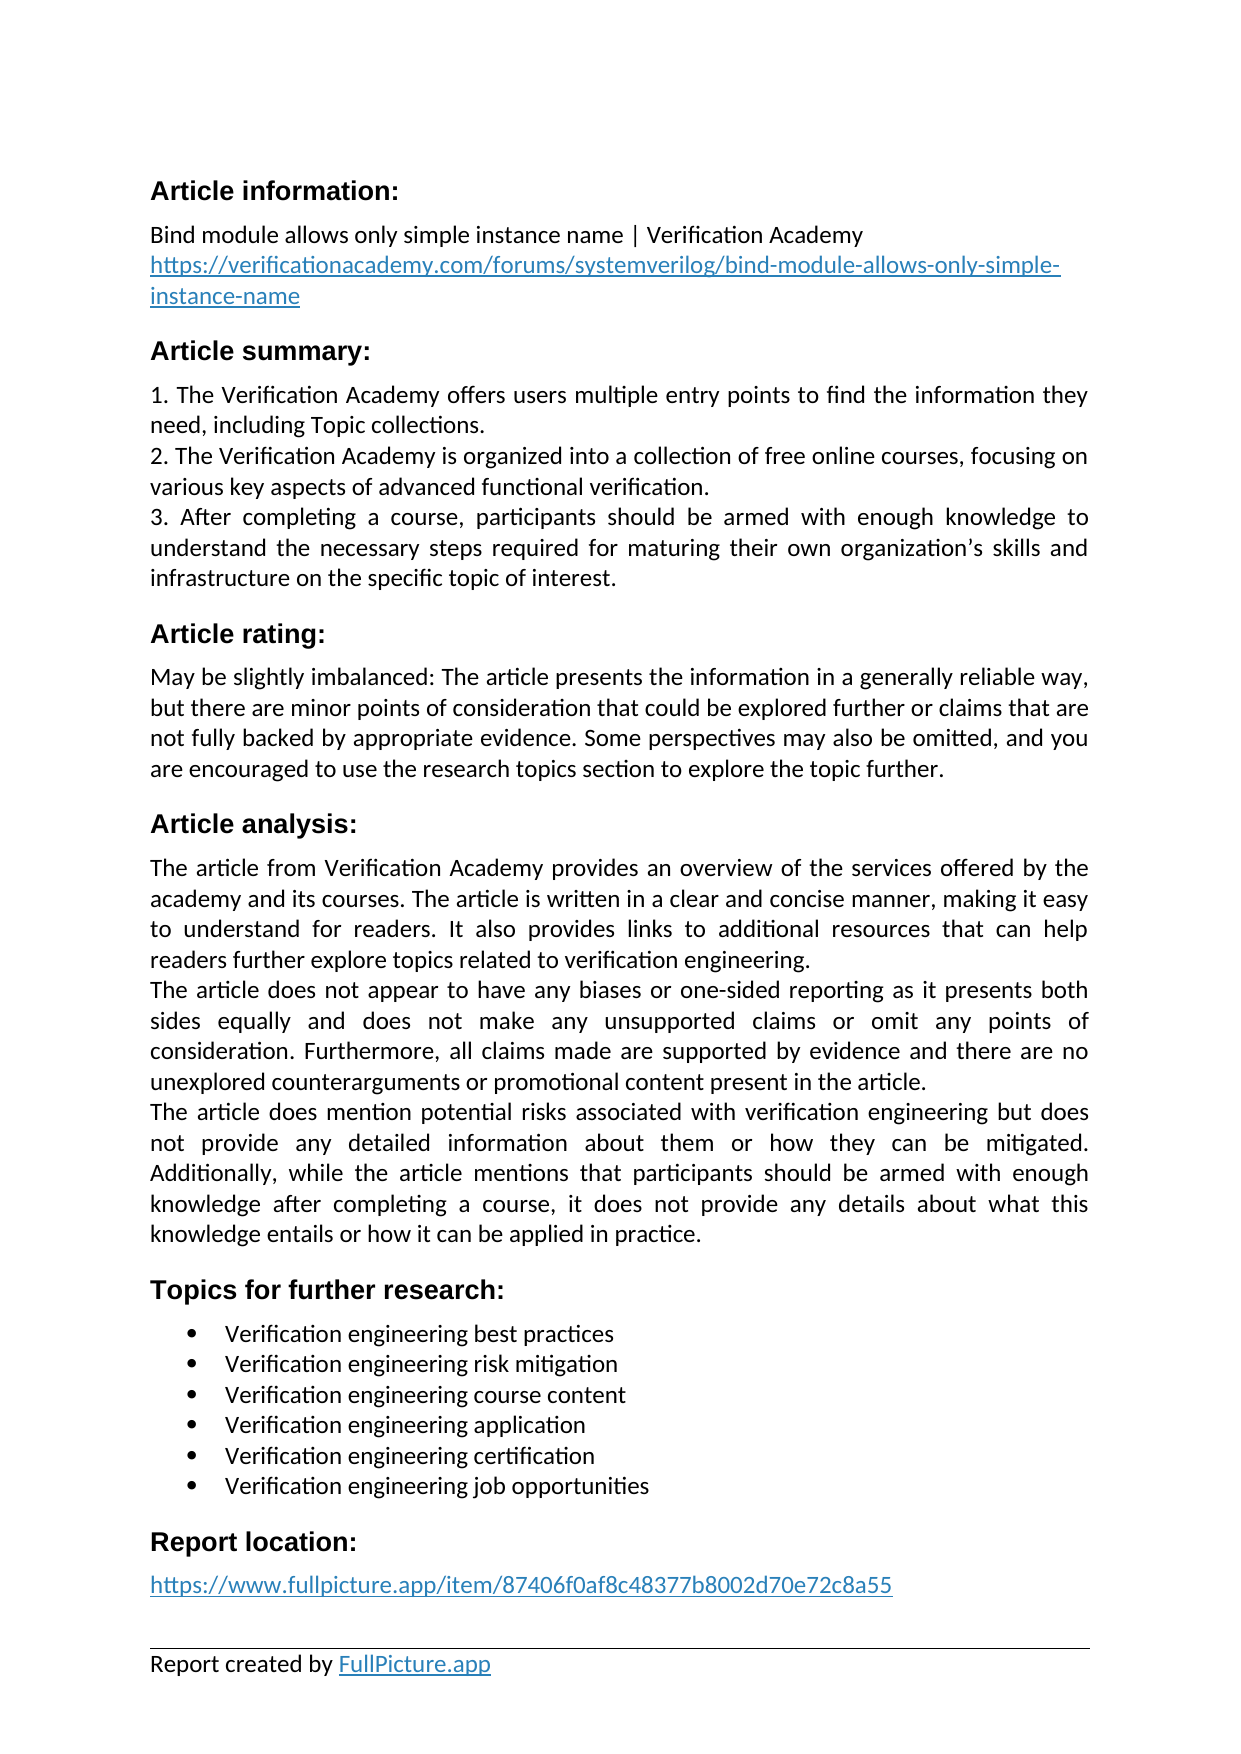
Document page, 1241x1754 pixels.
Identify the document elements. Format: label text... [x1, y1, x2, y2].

text 1. The Verification Academy offers users multiple entry points to find the information they need, including Topic collections. [150, 379, 1090, 440]
subtitle Article summary: [150, 335, 1090, 367]
list Verification engineering job opportunities [187, 1470, 1090, 1501]
text Bind module allows only simple instance name | Verification Academyhttps://verificationacademy.com/forums/systemverilog/bind-module-allows-only-simple-instance-name [150, 219, 1090, 310]
list Verification engineering risk mitigation [187, 1348, 1090, 1379]
subtitle Topics for further research: [150, 1274, 1090, 1305]
subtitle Article rating: [150, 618, 1090, 649]
list Verification engineering course content [187, 1379, 1090, 1409]
text The article does mention potential risks associated with verification engineering but does not provide any detailed information about them or how they can be mitigated. Additionally, while the article mentions that participants should be armed with enough knowledge after completing a course, it does not provide any details about what this knowledge entails or how it can be applied in practice. [150, 1096, 1090, 1249]
text The article does not appear to have any biases or one-sided reporting as it presents both sides equally and does not make any unsupported claims or omit any points of consideration. Furthermore, all claims made are supported by evidence and there are no unexplored counterarguments or promotional content present in the article. [150, 974, 1090, 1096]
text 3. After completing a course, participants should be armed with enough knowledge to understand the necessary steps required for maturing their own organization’s skills and infrastructure on the specific topic of interest. [150, 501, 1090, 593]
list Verification engineering application [187, 1409, 1090, 1440]
text May be slightly imbalanced: The article presents the information in a generally reliable way, but there are minor points of consideration that could be explored further or claims that are not fully backed by appropriate evidence. Some perspectives may also be omitted, and you are encouraged to use the research topics section to explore the topic further. [150, 661, 1090, 783]
list Verification engineering certification [187, 1440, 1090, 1470]
subtitle Article information: [150, 175, 1090, 206]
text The article from Verification Academy provides an overview of the services offered by the academy and its courses. The article is written in a clear and concise manner, making it easy to understand for readers. It also provides links to additional resources that can help readers further explore topics related to verification engineering. [150, 852, 1090, 974]
subtitle Article analysis: [150, 808, 1090, 840]
text 2. The Verification Academy is organized into a collection of free online courses, focusing on various key aspects of advanced functional verification. [150, 440, 1090, 501]
text https://www.fullpicture.app/item/87406f0af8c48377b8002d70e72c8a55 [150, 1570, 1090, 1600]
list Verification engineering best practices [187, 1318, 1090, 1348]
subtitle Report location: [150, 1526, 1090, 1557]
